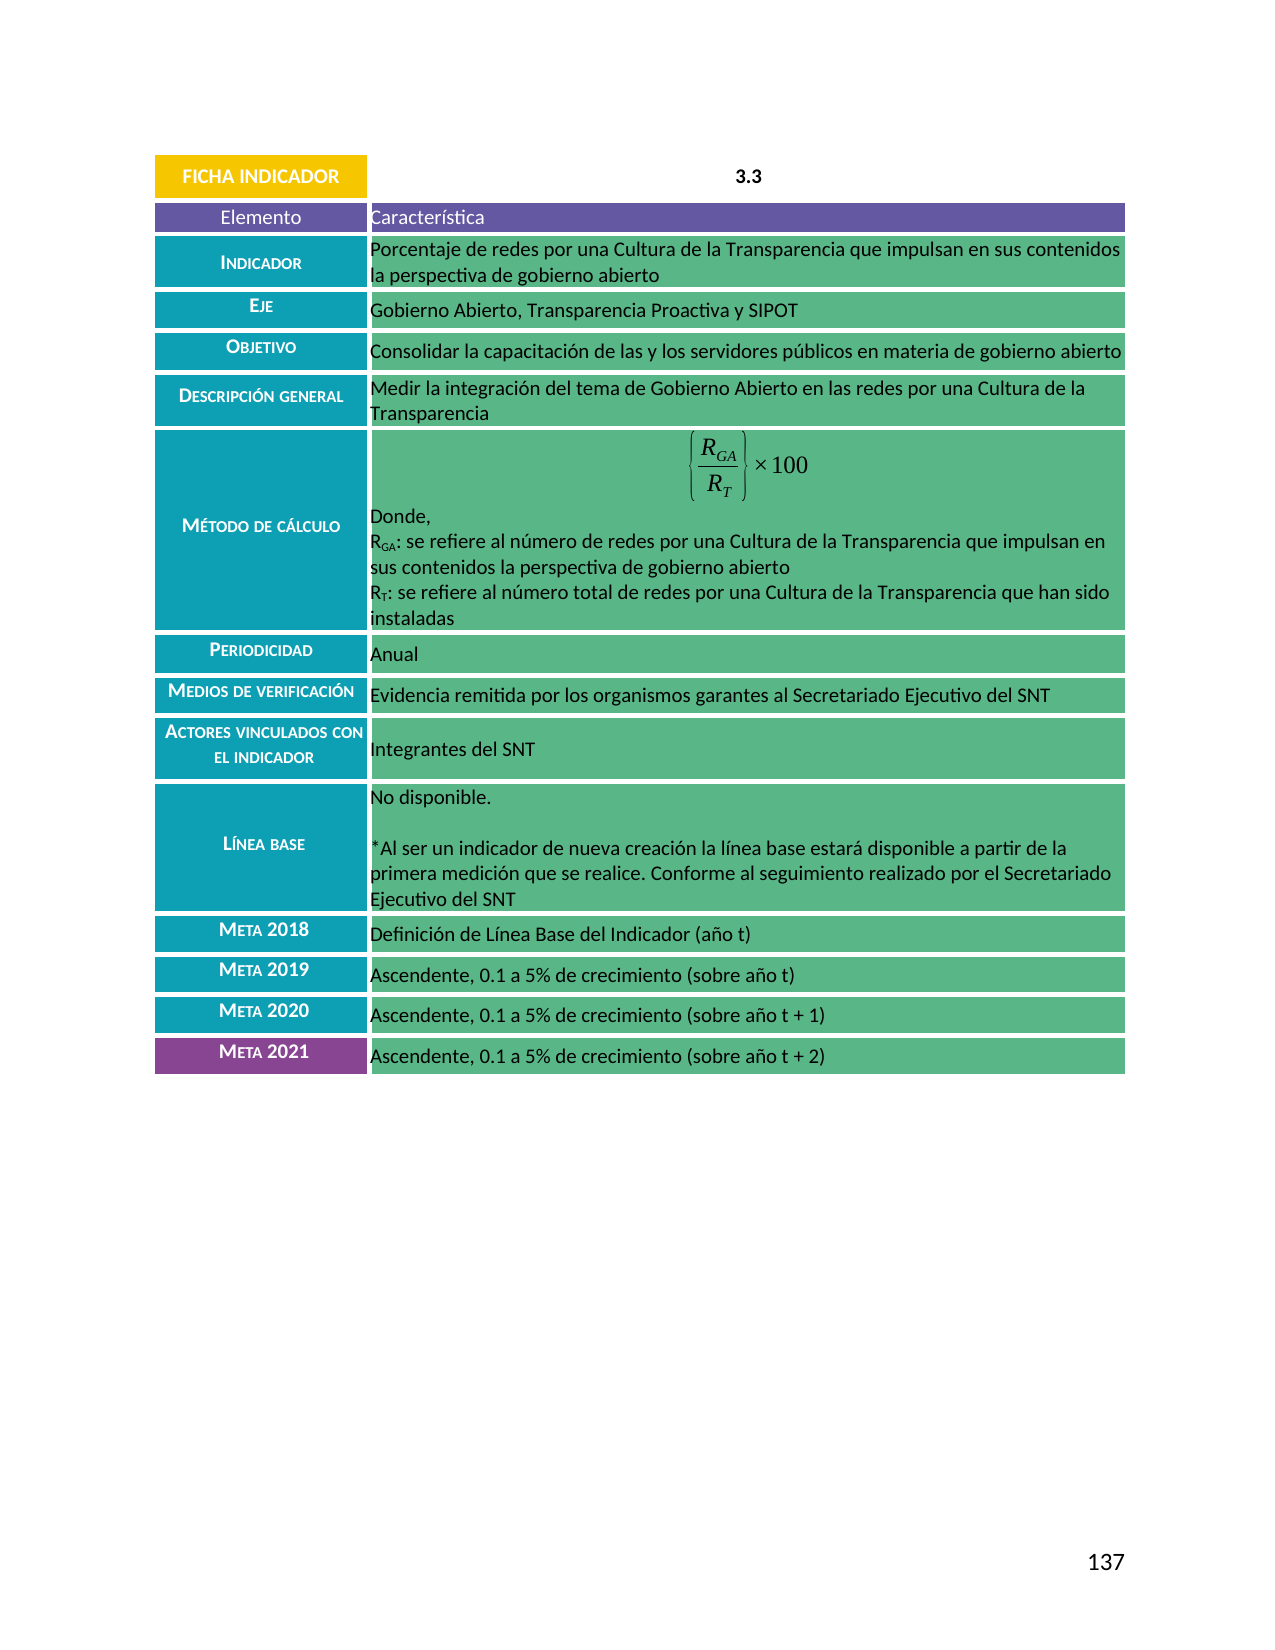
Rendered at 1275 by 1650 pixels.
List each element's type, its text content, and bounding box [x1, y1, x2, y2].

table_cell Meta 2018 [155, 916, 367, 952]
table_cell Medios de verificación [155, 678, 367, 713]
table_cell Meta 2019 [155, 957, 367, 992]
table_cell Meta 2021 [155, 1038, 367, 1074]
table_header FICHA INDICADOR [155, 155, 367, 198]
table_cell Objetivo [155, 333, 367, 370]
table_cell Evidencia remitida por los organismos garantes al Secretariado Ejecutivo del SNT [372, 678, 1125, 713]
table_header 3.3 [372, 155, 1125, 198]
table_cell Ascendente, 0.1 a 5% de crecimiento (sobre año t) [372, 957, 1125, 992]
table_cell Actores vinculados con el indicador [155, 718, 367, 779]
table_cell Elemento [155, 203, 367, 232]
table_cell Ascendente, 0.1 a 5% de crecimiento (sobre año t + 1) [372, 997, 1125, 1033]
table_cell Eje [155, 292, 367, 328]
table_cell No disponible. *Al ser un indicador de nueva creación la línea base estará disponible a partir de la primera medición que se realice. Conforme al seguimiento realizado por el Secretariado Ejecutivo del SNT [372, 784, 1125, 911]
table_cell Periodicidad [155, 635, 367, 673]
table_cell Descripción general [155, 375, 367, 426]
table_cell Medir la integración del tema de Gobierno Abierto en las redes por una Cultura de la Transparencia [372, 375, 1125, 426]
table_cell Meta 2020 [155, 997, 367, 1033]
table_cell Método de cálculo [155, 430, 367, 630]
table_cell Ascendente, 0.1 a 5% de crecimiento (sobre año t + 2) [372, 1038, 1125, 1074]
table_cell Integrantes del SNT [372, 718, 1125, 779]
table_cell Línea base [155, 784, 367, 911]
table_cell Porcentaje de redes por una Cultura de la Transparencia que impulsan en sus contenidos la perspectiva de gobierno abierto [372, 236, 1125, 287]
table_cell Consolidar la capacitación de las y los servidores públicos en materia de gobierno abierto [372, 333, 1125, 370]
table_cell Definición de Línea Base del Indicador (año t) [372, 916, 1125, 952]
table_cell Donde, RGA: se refiere al número de redes por una Cultura de la Transparencia que impulsan en sus contenidos la perspectiva de gobierno abierto RT: se refiere al número total de redes por una Cultura de la Transparencia que han sido instaladas [372, 430, 1125, 630]
table_cell Gobierno Abierto, Transparencia Proactiva y SIPOT [372, 292, 1125, 328]
table_cell Indicador [155, 236, 367, 287]
table_cell Anual [372, 635, 1125, 673]
table_cell Característica [372, 203, 1125, 232]
